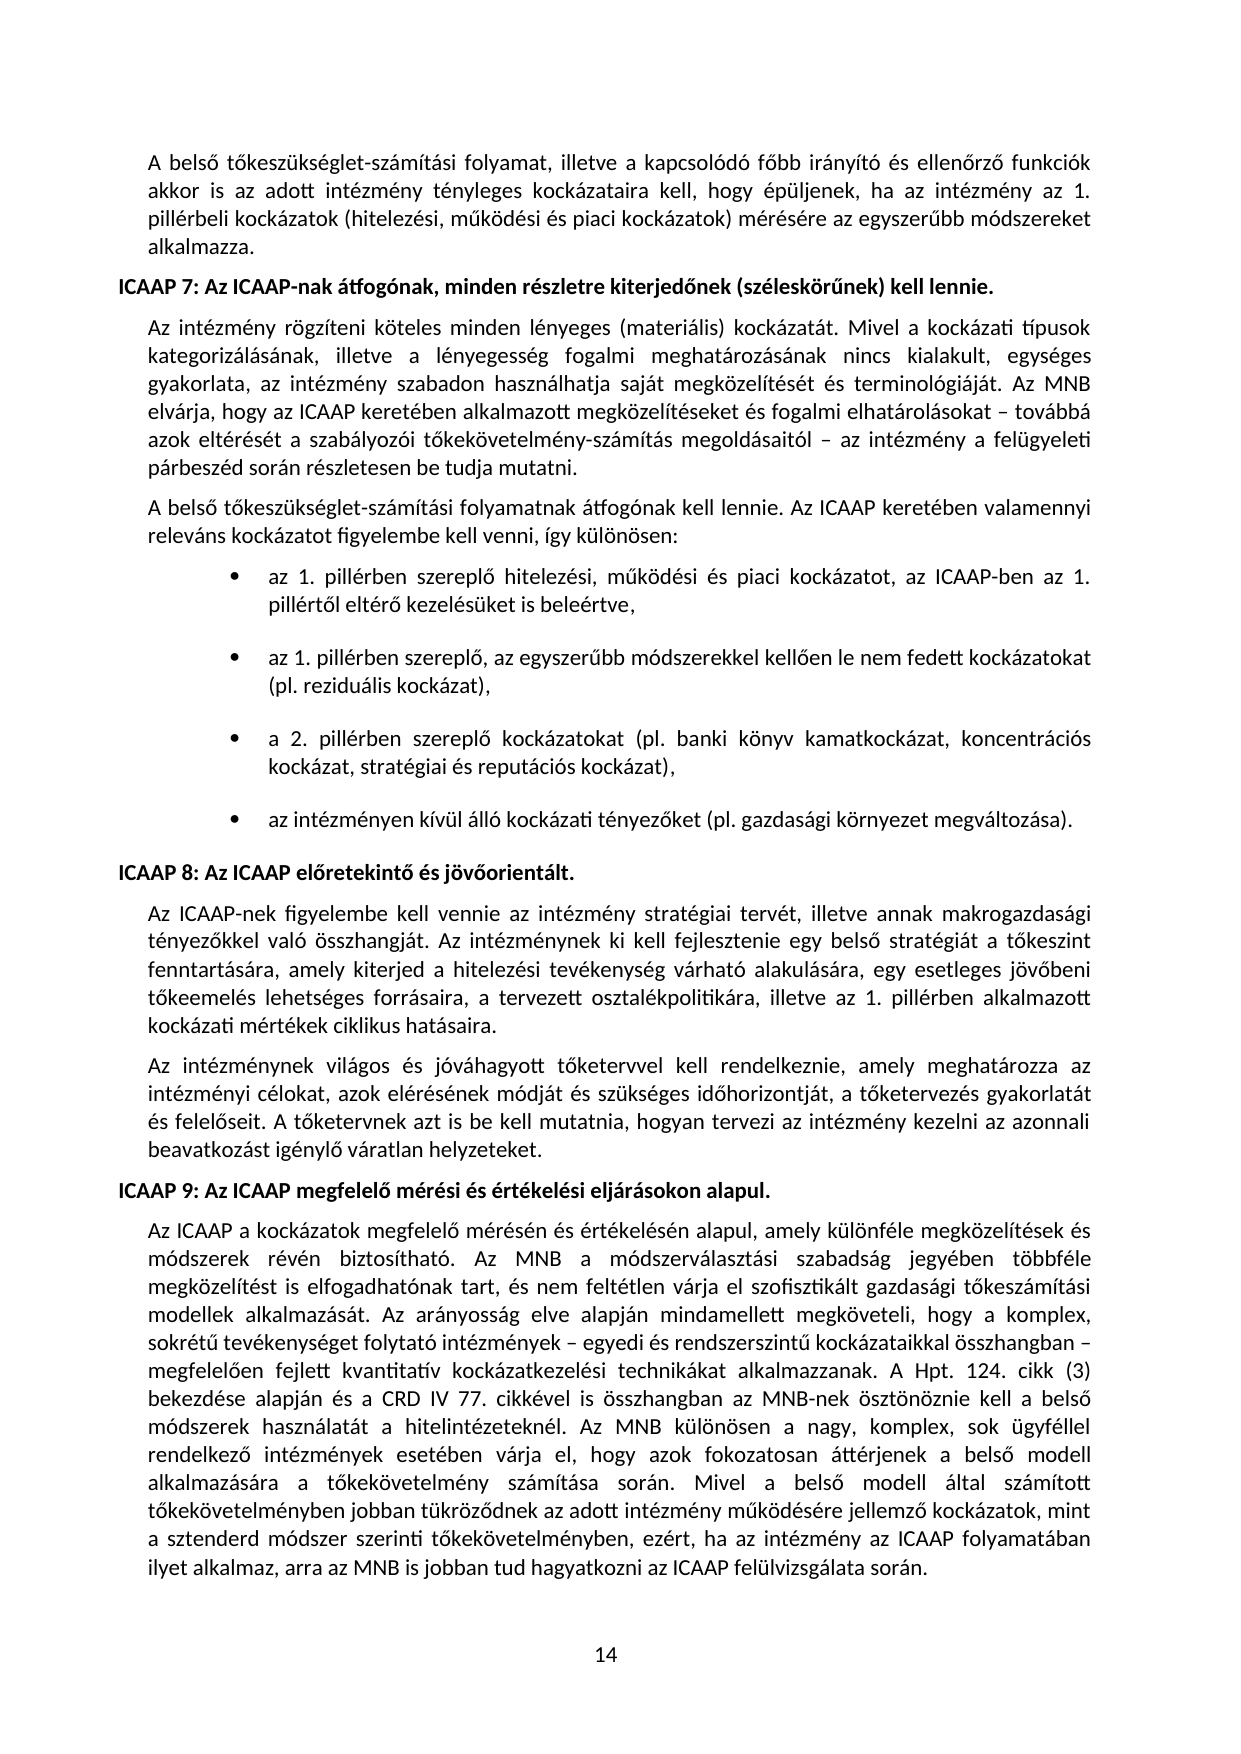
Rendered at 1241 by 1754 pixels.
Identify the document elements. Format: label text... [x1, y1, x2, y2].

text ICAAP 9: Az ICAAP megfelelő mérési és értékelési eljárásokon alapul. [118, 1176, 1093, 1204]
text Az ICAAP-nek figyelembe kell vennie az intézmény stratégiai tervét, illetve annak makrogazdasági tényezőkkel való összhangját. Az intézménynek ki kell fejlesztenie egy belső stratégiát a tőkeszint fenntartására, amely kiterjed a hitelezési tevékenység várható alakulására, egy esetleges jövőbeni tőkeemelés lehetséges forrásaira, a tervezett osztalékpolitikára, illetve az 1. pillérben alkalmazott kockázati mértékek ciklikus hatásaira. [148, 899, 1093, 1039]
text Az intézménynek világos és jóváhagyott tőketervvel kell rendelkeznie, amely meghatározza az intézményi célokat, azok elérésének módját és szükséges időhorizontját, a tőketervezés gyakorlatát és felelőseit. A tőketervnek azt is be kell mutatnia, hogyan tervezi az intézmény kezelni az azonnali beavatkozást igénylő váratlan helyzeteket. [148, 1051, 1093, 1163]
text A belső tőkeszükséglet-számítási folyamatnak átfogónak kell lennie. Az ICAAP keretében valamennyi releváns kockázatot figyelembe kell venni, így különösen: [148, 493, 1093, 549]
list az intézményen kívül álló kockázati tényezőket (pl. gazdasági környezet megváltozása). [231, 805, 1093, 833]
list az 1. pillérben szereplő, az egyszerűbb módszerekkel kellően le nem fedett kockázatokat (pl. reziduális kockázat), [231, 643, 1093, 699]
text Az ICAAP a kockázatok megfelelő mérésén és értékelésén alapul, amely különféle megközelítések és módszerek révén biztosítható. Az MNB a módszerválasztási szabadság jegyében többféle megközelítést is elfogadhatónak tart, és nem feltétlen várja el szofisztikált gazdasági tőkeszámítási modellek alkalmazását. Az arányosság elve alapján mindamellett megköveteli, hogy a komplex, sokrétű tevékenységet folytató intézmények – egyedi és rendszerszintű kockázataikkal összhangban – megfelelően fejlett kvantitatív kockázatkezelési technikákat alkalmazzanak. A Hpt. 124. cikk (3) bekezdése alapján és a CRD IV 77. cikkével is összhangban az MNB-nek ösztönöznie kell a belső módszerek használatát a hitelintézeteknél. Az MNB különösen a nagy, komplex, sok ügyféllel rendelkező intézmények esetében várja el, hogy azok fokozatosan áttérjenek a belső modell alkalmazására a tőkekövetelmény számítása során. Mivel a belső modell által számított tőkekövetelményben jobban tükröződnek az adott intézmény működésére jellemző kockázatok, mint a sztenderd módszer szerinti tőkekövetelményben, ezért, ha az intézmény az ICAAP folyamatában ilyet alkalmaz, arra az MNB is jobban tud hagyatkozni az ICAAP felülvizsgálata során. [148, 1216, 1093, 1581]
text Az intézmény rögzíteni köteles minden lényeges (materiális) kockázatát. Mivel a kockázati típusok kategorizálásának, illetve a lényegesség fogalmi meghatározásának nincs kialakult, egységes gyakorlata, az intézmény szabadon használhatja saját megközelítését és terminológiáját. Az MNB elvárja, hogy az ICAAP keretében alkalmazott megközelítéseket és fogalmi elhatárolásokat – továbbá azok eltérését a szabályozói tőkekövetelmény-számítás megoldásaitól – az intézmény a felügyeleti párbeszéd során részletesen be tudja mutatni. [148, 313, 1093, 481]
list az 1. pillérben szereplő hitelezési, működési és piaci kockázatot, az ICAAP-ben az 1. pillértől eltérő kezelésüket is beleértve, [231, 562, 1093, 618]
text ICAAP 8: Az ICAAP előretekintő és jövőorientált. [118, 858, 1093, 886]
text A belső tőkeszükséglet-számítási folyamat, illetve a kapcsolódó főbb irányító és ellenőrző funkciók akkor is az adott intézmény tényleges kockázataira kell, hogy épüljenek, ha az intézmény az 1. pillérbeli kockázatok (hitelezési, működési és piaci kockázatok) mérésére az egyszerűbb módszereket alkalmazza. [148, 148, 1093, 260]
text ICAAP 7: Az ICAAP-nak átfogónak, minden részletre kiterjedőnek (széleskörűnek) kell lennie. [118, 272, 1093, 300]
list a 2. pillérben szereplő kockázatokat (pl. banki könyv kamatkockázat, koncentrációs kockázat, stratégiai és reputációs kockázat), [231, 724, 1093, 780]
